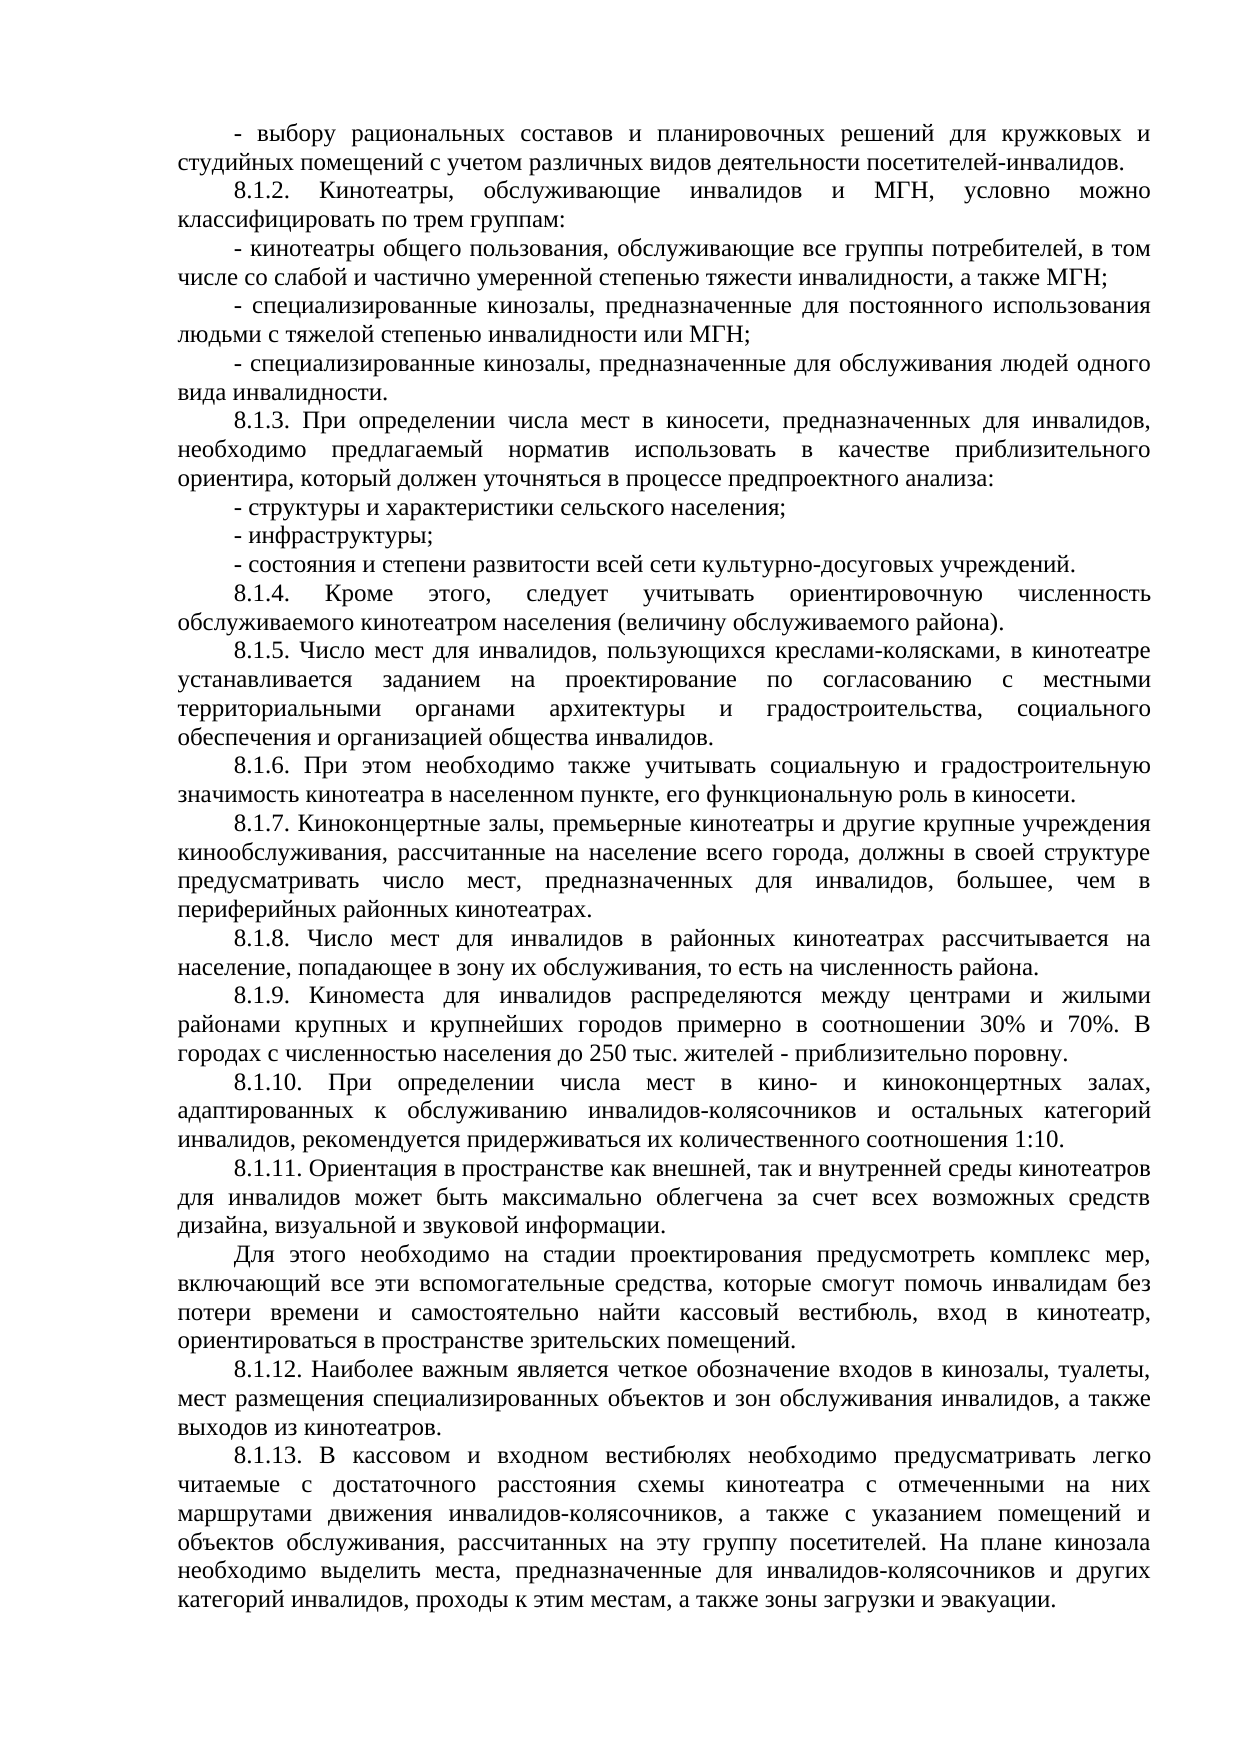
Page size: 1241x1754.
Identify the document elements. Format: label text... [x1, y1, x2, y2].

text Для этого необходимо на стадии проектирования предусмотреть комплекс мер, включающий все эти вспомогательные средства, которые смогут помочь инвалидам без потери времени и самостоятельно найти кассовый вестибюль, вход в кинотеатр, ориентироваться в пространстве зрительских помещений. [177, 1239, 1152, 1354]
text 8.1.8. Число мест для инвалидов в районных кинотеатрах рассчитывается на население, попадающее в зону их обслуживания, то есть на численность района. [177, 923, 1152, 981]
text - структуры и характеристики сельского населения; [177, 492, 1152, 521]
text 8.1.5. Число мест для инвалидов, пользующихся креслами-колясками, в кинотеатре устанавливается заданием на проектирование по согласованию с местными территориальными органами архитектуры и градостроительства, социального обеспечения и организацией общества инвалидов. [177, 636, 1152, 751]
text 8.1.13. В кассовом и входном вестибюлях необходимо предусматривать легко читаемые с достаточного расстояния схемы кинотеатра с отмеченными на них маршрутами движения инвалидов-колясочников, а также с указанием помещений и объектов обслуживания, рассчитанных на эту группу посетителей. На плане кинозала необходимо выделить места, предназначенные для инвалидов-колясочников и других категорий инвалидов, проходы к этим местам, а также зоны загрузки и эвакуации. [177, 1441, 1152, 1613]
text - инфраструктуры; [177, 521, 1152, 549]
text 8.1.2. Кинотеатры, обслуживающие инвалидов и МГН, условно можно классифицировать по трем группам: [177, 176, 1152, 233]
text 8.1.7. Киноконцертные залы, премьерные кинотеатры и другие крупные учреждения кинообслуживания, рассчитанные на население всего города, должны в своей структуре предусматривать число мест, предназначенных для инвалидов, большее, чем в периферийных районных кинотеатрах. [177, 808, 1152, 923]
text 8.1.11. Ориентация в пространстве как внешней, так и внутренней среды кинотеатров для инвалидов может быть максимально облегчена за счет всех возможных средств дизайна, визуальной и звуковой информации. [177, 1153, 1152, 1239]
text - специализированные кинозалы, предназначенные для постоянного использования людьми с тяжелой степенью инвалидности или МГН; [177, 291, 1152, 348]
text 8.1.6. При этом необходимо также учитывать социальную и градостроительную значимость кинотеатра в населенном пункте, его функциональную роль в киносети. [177, 751, 1152, 808]
text - выбору рациональных составов и планировочных решений для кружковых и студийных помещений с учетом различных видов деятельности посетителей-инвалидов. [177, 118, 1152, 176]
text 8.1.9. Киноместа для инвалидов распределяются между центрами и жилыми районами крупных и крупнейших городов примерно в соотношении 30% и 70%. В городах с численностью населения до 250 тыс. жителей - приблизительно поровну. [177, 981, 1152, 1067]
text 8.1.4. Кроме этого, следует учитывать ориентировочную численность обслуживаемого кинотеатром населения (величину обслуживаемого района). [177, 578, 1152, 636]
text - кинотеатры общего пользования, обслуживающие все группы потребителей, в том числе со слабой и частично умеренной степенью тяжести инвалидности, а также МГН; [177, 233, 1152, 291]
text 8.1.10. При определении числа мест в кино- и киноконцертных залах, адаптированных к обслуживанию инвалидов-колясочников и остальных категорий инвалидов, рекомендуется придерживаться их количественного соотношения 1:10. [177, 1067, 1152, 1153]
text 8.1.12. Наиболее важным является четкое обозначение входов в кинозалы, туалеты, мест размещения специализированных объектов и зон обслуживания инвалидов, а также выходов из кинотеатров. [177, 1354, 1152, 1441]
text - состояния и степени развитости всей сети культурно-досуговых учреждений. [177, 549, 1152, 578]
text 8.1.3. При определении числа мест в киносети, предназначенных для инвалидов, необходимо предлагаемый норматив использовать в качестве приблизительного ориентира, который должен уточняться в процессе предпроектного анализа: [177, 406, 1152, 492]
text - специализированные кинозалы, предназначенные для обслуживания людей одного вида инвалидности. [177, 348, 1152, 406]
